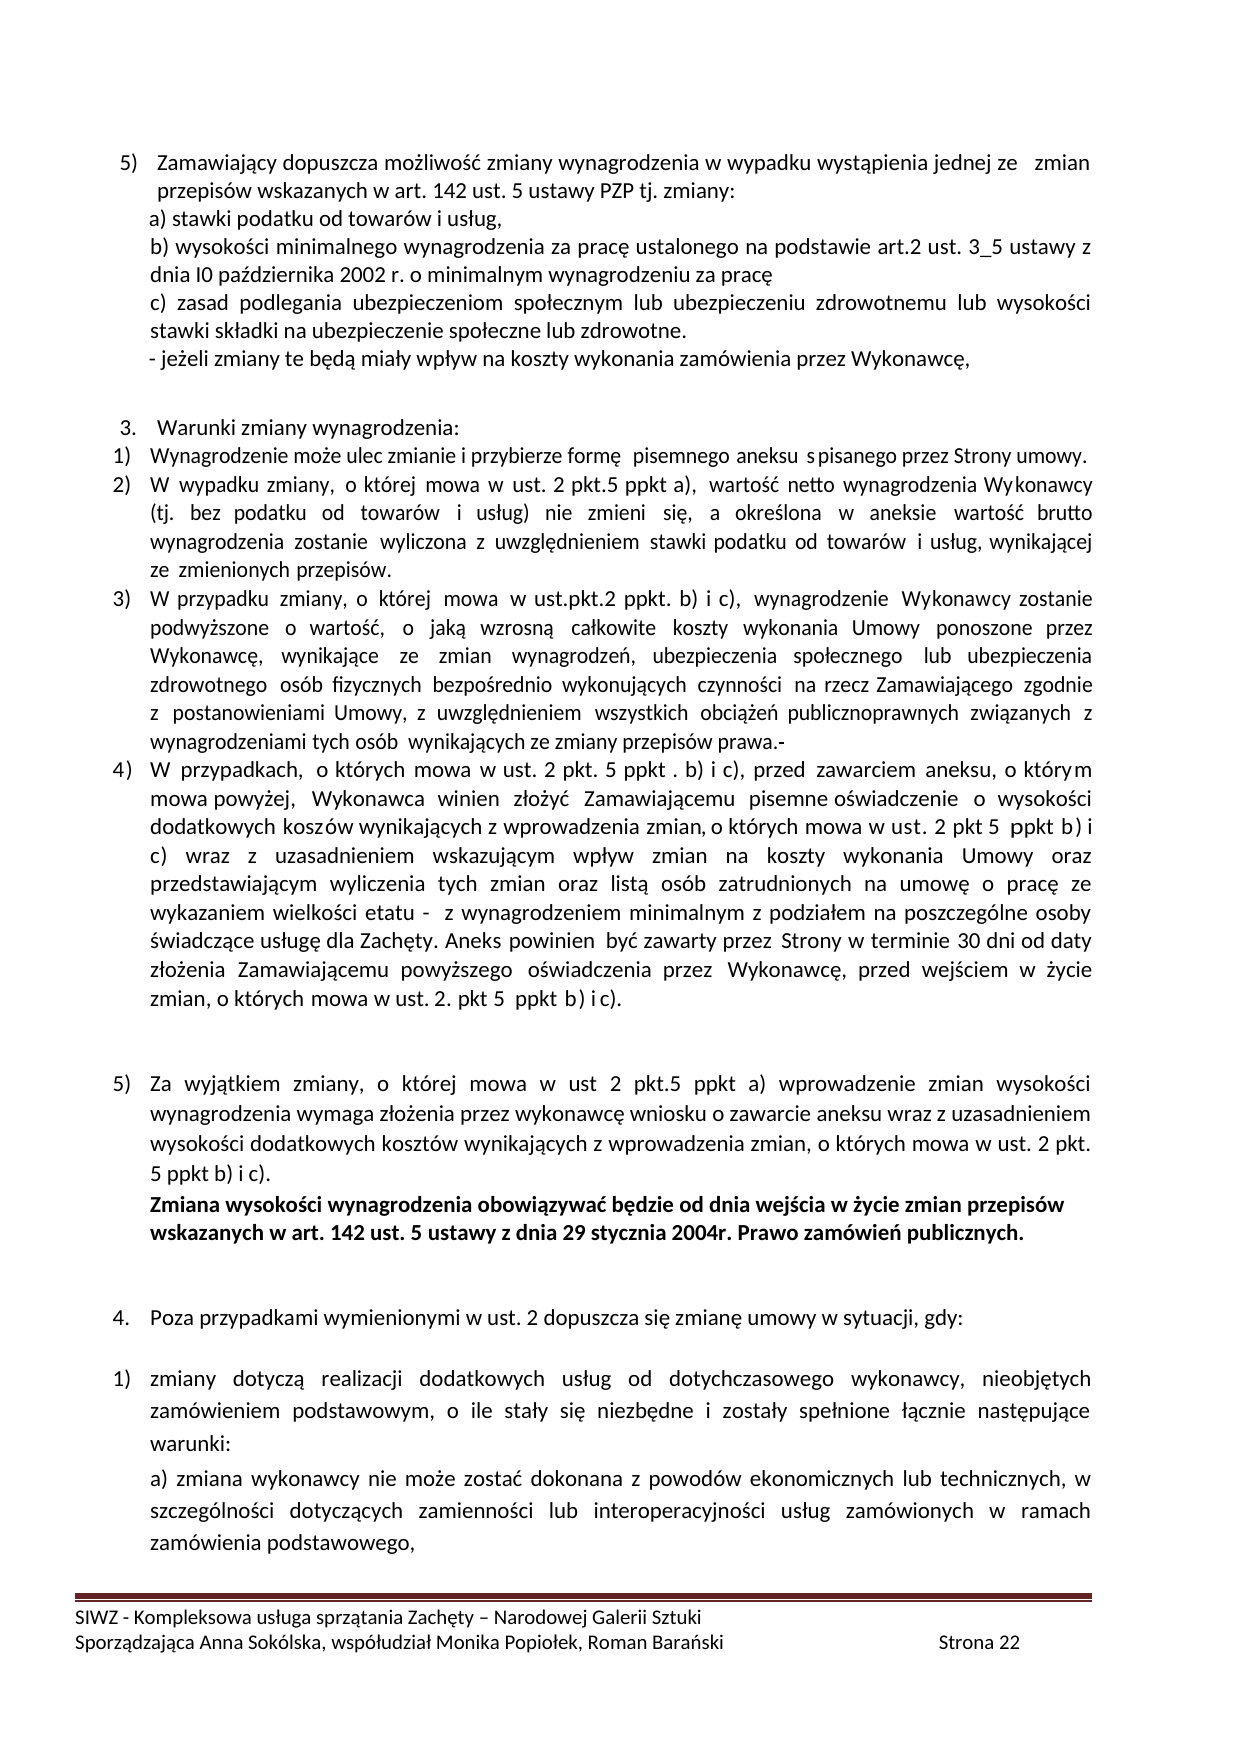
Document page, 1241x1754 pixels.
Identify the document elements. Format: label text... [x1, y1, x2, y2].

list W przypadkach, o których mowa w ust. 2 pkt. 5 ppkt . b) i c), przed zawarciem aneksu, o którym mowa powyżej, Wykonawca winien złożyć Zamawiającemu pisemne oświadczenie o wysokości dodatkowych koszów wynikających z wprowadzenia zmian, o których mowa w ust. 2 pkt 5 ppkt b) i c) wraz z uzasadnieniem wskazującym wpływ zmian na koszty wykonania Umowy oraz przedstawiającym wyliczenia tych zmian oraz listą osób zatrudnionych na umowę o pracę ze wykazaniem wielkości etatu - z wynagrodzeniem minimalnym z podziałem na poszczególne osoby świadczące usługę dla Zachęty. Aneks powinien być zawarty przez Strony w terminie 30 dni od daty złożenia Zamawiającemu powyższego oświadczenia przez Wykonawcę, przed wejściem w życie zmian, o których mowa w ust. 2. pkt 5 ppkt b) i c). [112, 755, 1093, 1012]
list b) wysokości minimalnego wynagrodzenia za pracę ustalonego na podstawie art.2 ust. 3_5 ustawy z dnia I0 października 2002 r. o minimalnym wynagrodzeniu za pracę [150, 232, 1092, 288]
list zmiany dotyczą realizacji dodatkowych usług od dotychczasowego wykonawcy, nieobjętych zamówieniem podstawowym, o ile stały się niezbędne i zostały spełnione łącznie następujące warunki: [112, 1364, 1092, 1457]
list - jeżeli zmiany te będą miały wpływ na koszty wykonania zamówienia przez Wykonawcę, [149, 344, 1092, 372]
text a) zmiana wykonawcy nie może zostać dokonana z powodów ekonomicznych lub technicznych, w szczególności dotyczących zamienności lub interoperacyjności usług zamówionych w ramach zamówienia podstawowego, [150, 1464, 1092, 1556]
list Wynagrodzenie może ulec zmianie i przybierze formę pisemnego aneksu spisanego przez Strony umowy. [112, 441, 1093, 469]
list Za wyjątkiem zmiany, o której mowa w ust 2 pkt.5 ppkt a) wprowadzenie zmian wysokości wynagrodzenia wymaga złożenia przez wykonawcę wniosku o zawarcie aneksu wraz z uzasadnieniem wysokości dodatkowych kosztów wynikających z wprowadzenia zmian, o których mowa w ust. 2 pkt. 5 ppkt b) i c). [112, 1069, 1092, 1188]
list W wypadku zmiany, o której mowa w ust. 2 pkt.5 ppkt a), wartość netto wynagrodzenia Wykonawcy (tj. bez podatku od towarów i usług) nie zmieni się, a określona w aneksie wartość brutto wynagrodzenia zostanie wyliczona z uwzględnieniem stawki podatku od towarów i usług, wynikającej ze zmienionych przepisów. [112, 469, 1093, 584]
list c) zasad podlegania ubezpieczeniom społecznym lub ubezpieczeniu zdrowotnemu lub wysokości stawki składki na ubezpieczenie społeczne lub zdrowotne. [150, 288, 1092, 344]
list Zamawiający dopuszcza możliwość zmiany wynagrodzenia w wypadku wystąpienia jednej ze zmian przepisów wskazanych w art. 142 ust. 5 ustawy PZP tj. zmiany: [119, 148, 1092, 204]
list Warunki zmiany wynagrodzenia: [119, 412, 1093, 441]
list a) stawki podatku od towarów i usług, [112, 204, 1092, 232]
list W przypadku zmiany, o której mowa w ust.pkt.2 ppkt. b) i c), wynagrodzenie Wykonawcy zostanie podwyższone o wartość, o jaką wzrosną całkowite koszty wykonania Umowy ponoszone przez Wykonawcę, wynikające ze zmian wynagrodzeń, ubezpieczenia społecznego lub ubezpieczenia zdrowotnego osób fizycznych bezpośrednio wykonujących czynności na rzecz Zamawiającego zgodnie z postanowieniami Umowy, z uwzględnieniem wszystkich obciążeń publicznoprawnych związanych z wynagrodzeniami tych osób wynikających ze zmiany przepisów prawa. [112, 584, 1093, 755]
list Poza przypadkami wymienionymi w ust. 2 dopuszcza się zmianę umowy w sytuacji, gdy: [112, 1303, 1092, 1331]
list Zmiana wysokości wynagrodzenia obowiązywać będzie od dnia wejścia w życie zmian przepisów wskazanych w art. 142 ust. 5 ustawy z dnia 29 stycznia 2004r. Prawo zamówień publicznych. [150, 1190, 1092, 1246]
